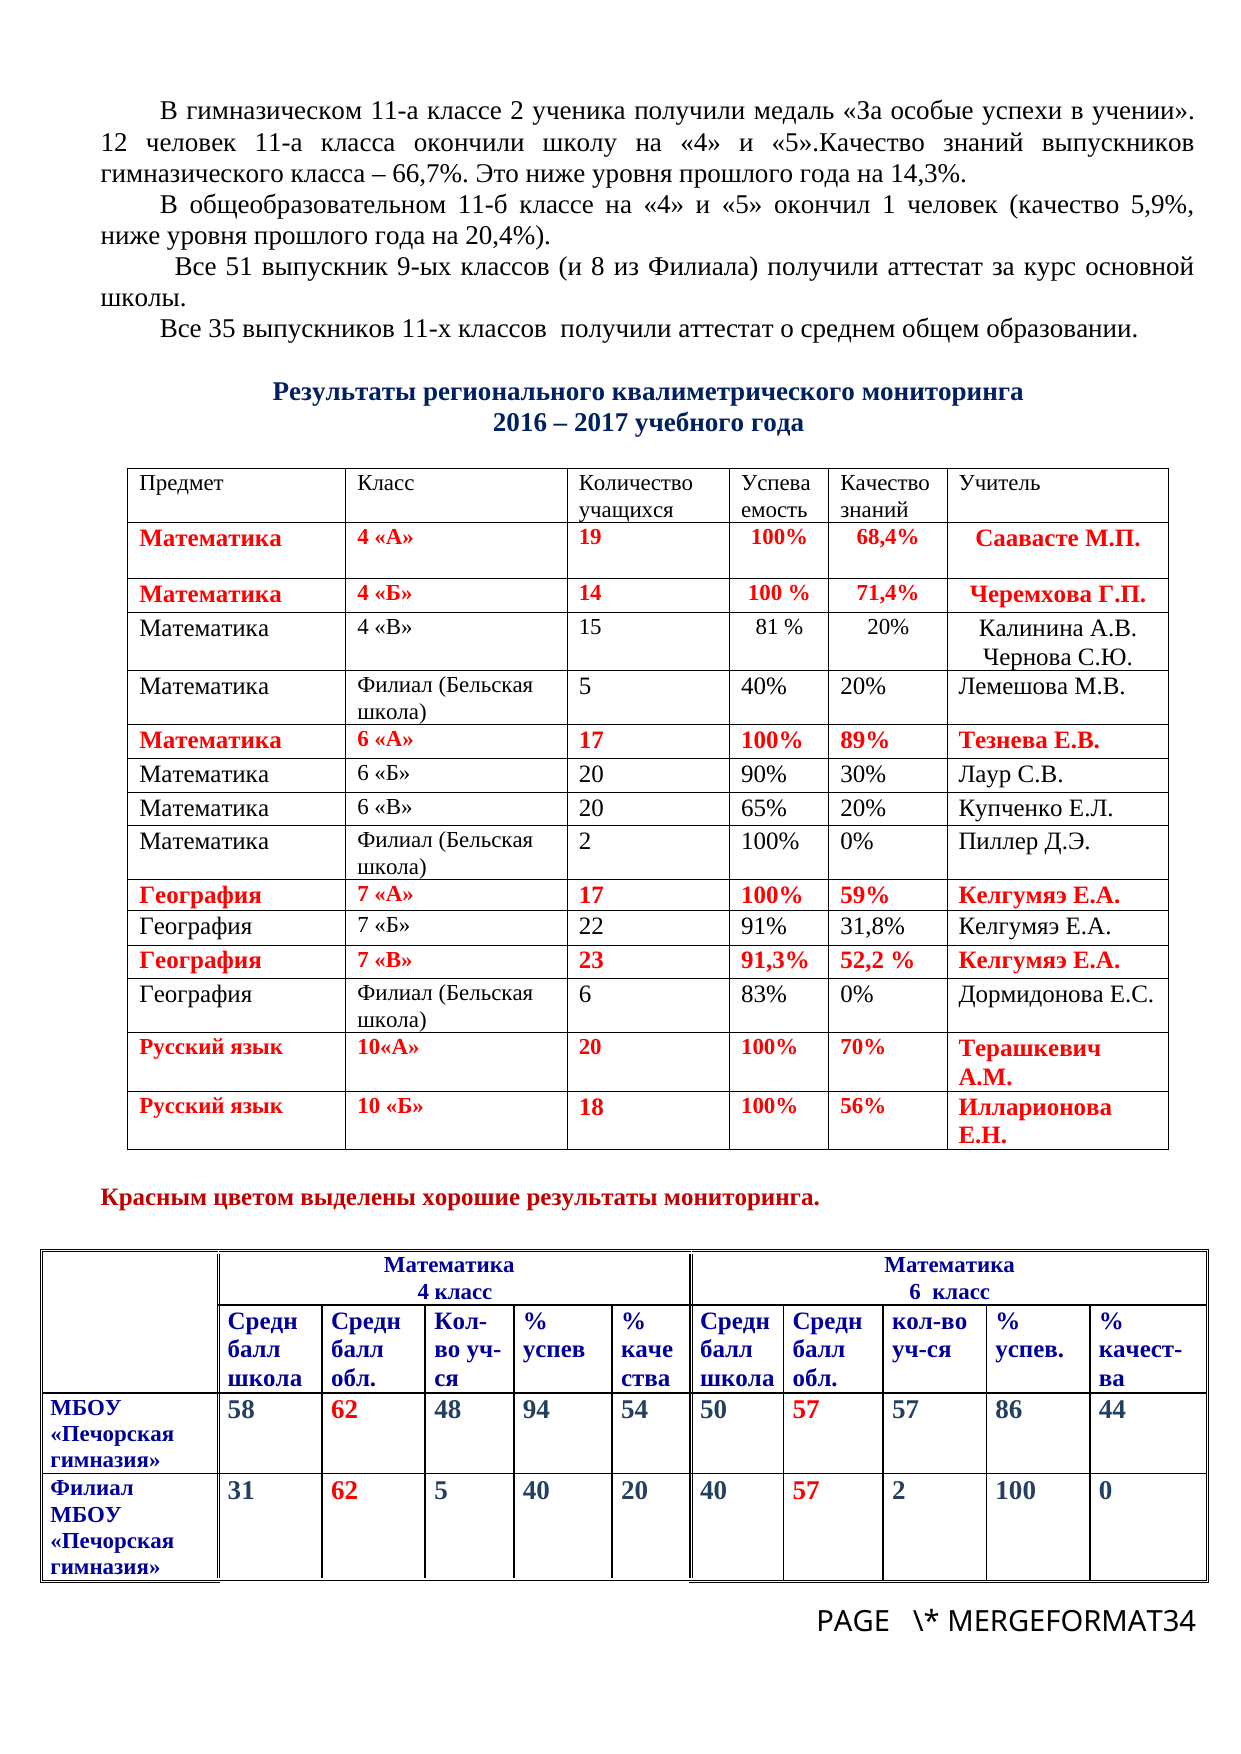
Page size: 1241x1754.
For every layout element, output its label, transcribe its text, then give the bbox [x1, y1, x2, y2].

table_cell 94 [515, 1394, 611, 1473]
table_cell Средн балл обл. [323, 1306, 424, 1392]
table_cell 15 [568, 613, 729, 670]
table_header Успеваемость [730, 469, 828, 522]
table_cell 100% [730, 1033, 828, 1091]
table_cell 20 [568, 759, 729, 792]
table_cell 100% [730, 826, 828, 879]
table_cell 14 [568, 579, 729, 612]
table_cell 83% [730, 979, 828, 1032]
table_cell 59% [829, 880, 947, 910]
table_cell 57 [784, 1394, 882, 1473]
text Красным цветом выделены хорошие результаты мониторинга. [100, 1182, 1196, 1211]
table_cell 90% [730, 759, 828, 792]
table_cell 19 [568, 523, 729, 578]
table_cell Дормидонова Е.С. [948, 979, 1168, 1032]
table_cell 70% [829, 1033, 947, 1091]
table_cell 56% [829, 1092, 947, 1149]
table_cell 81 % [730, 613, 828, 670]
table_cell Математика [128, 725, 345, 758]
text 2016 – 2017 учебного года [100, 406, 1196, 437]
table_cell Калинина А.В. Чернова С.Ю. [948, 613, 1168, 670]
table_cell Лемешова М.В. [948, 671, 1168, 724]
table_cell % качест-ва [1091, 1306, 1206, 1392]
table_cell География [128, 946, 345, 978]
table_cell География [128, 979, 345, 1032]
table_cell 40% [730, 671, 828, 724]
table_cell Филиал (Бельская школа) [346, 671, 567, 724]
table_cell Математика [128, 793, 345, 825]
table_header Учитель [948, 469, 1168, 522]
table_cell Русский язык [128, 1092, 345, 1149]
table_cell Математика [128, 613, 345, 670]
table_cell 54 [613, 1394, 689, 1473]
table_cell География [128, 880, 345, 910]
table_cell 20% [829, 671, 947, 724]
table_cell % успев. [987, 1306, 1089, 1392]
table_cell Келгумяэ Е.А. [948, 911, 1168, 944]
table_cell 57 [884, 1394, 986, 1473]
table_cell Кол-во уч-ся [426, 1306, 513, 1392]
table_cell Филиал (Бельская школа) [346, 826, 567, 879]
table_cell 6 «А» [346, 725, 567, 758]
table_cell 20 [612, 1474, 691, 1580]
table_cell 0% [829, 979, 947, 1032]
table_cell Математика [128, 826, 345, 879]
table_cell 0% [829, 826, 947, 879]
table_cell 31 [219, 1474, 322, 1580]
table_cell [43, 1474, 218, 1580]
table_cell Средн балл школа [220, 1306, 321, 1392]
table_cell 100 % [730, 579, 828, 612]
text Результаты регионального квалиметрического мониторинга [100, 375, 1196, 406]
table_cell 6 «Б» [346, 759, 567, 792]
table_cell 22 [568, 911, 729, 944]
table_cell 4 «Б» [346, 579, 567, 612]
text В гимназическом 11-а классе 2 ученика получили медаль «За особые успехи в учении». 12 человек 11-а класса окончили школу на «4» и «5».Качество знаний выпускников гимназического класса – 66,7%. Это ниже уровня прошлого года на 14,3%. [100, 94, 1196, 188]
table_cell 0 [1091, 1474, 1206, 1580]
table_cell Средн балл обл. [784, 1306, 882, 1392]
table_cell 17 [568, 725, 729, 758]
table_cell Математика [128, 671, 345, 724]
table_cell 2 [884, 1474, 986, 1580]
table_cell 57 [784, 1474, 882, 1580]
table_cell Терашкевич А.М. [948, 1033, 1168, 1091]
table_header Математика 4 класс [219, 1252, 691, 1304]
table_cell 10«А» [346, 1033, 567, 1091]
table_cell 23 [568, 946, 729, 978]
table_cell Купченко Е.Л. [948, 793, 1168, 825]
text В общеобразовательном 11-б классе на «4» и «5» окончил 1 человек (качество 5,9%, ниже уровня прошлого года на 20,4%). [100, 188, 1196, 250]
table_cell 91% [730, 911, 828, 944]
table_cell 7 «Б» [346, 911, 567, 944]
table_header Математика 6 класс [691, 1252, 1206, 1304]
table_cell 62 [323, 1394, 424, 1473]
table_cell Лаур С.В. [948, 759, 1168, 792]
table_cell 71,4% [829, 579, 947, 612]
table_cell Саавасте М.П. [948, 523, 1168, 578]
table_cell 100% [730, 523, 828, 578]
text Все 51 выпускник 9-ых классов (и 8 из Филиала) получили аттестат за курс основной школы. [100, 250, 1196, 312]
table_cell 30% [829, 759, 947, 792]
table_cell кол-во уч-ся [884, 1306, 986, 1392]
table_cell % качества [613, 1306, 689, 1392]
table_cell 20 [568, 1033, 729, 1091]
text Все 35 выпускников 11-х классов получили аттестат о среднем общем образовании. [100, 312, 1196, 344]
table_cell 40 [514, 1474, 612, 1580]
table_cell % успев [515, 1306, 611, 1392]
table_cell 4 «В» [346, 613, 567, 670]
table_cell 68,4% [829, 523, 947, 578]
table_cell География [128, 911, 345, 944]
table_cell Математика [128, 759, 345, 792]
table_cell 86 [987, 1394, 1089, 1473]
table_cell 7 «В» [346, 946, 567, 978]
table_cell 10 «Б» [346, 1092, 567, 1149]
table_header Класс [346, 469, 567, 522]
table_cell 52,2 % [829, 946, 947, 978]
table_header [43, 1252, 218, 1392]
table_cell 62 [322, 1474, 425, 1580]
table_cell 50 [693, 1394, 783, 1473]
table_cell 65% [730, 793, 828, 825]
table_cell 31,8% [829, 911, 947, 944]
table_cell 48 [426, 1394, 513, 1473]
table_cell 20% [829, 613, 947, 670]
table_cell 20% [829, 793, 947, 825]
table_cell 7 «А» [346, 880, 567, 910]
table_header Качество знаний [829, 469, 947, 522]
table_cell Средн балл школа [693, 1306, 783, 1392]
table_cell 6 «В» [346, 793, 567, 825]
table_cell 17 [568, 880, 729, 910]
table_cell 44 [1091, 1394, 1206, 1473]
table_cell 18 [568, 1092, 729, 1149]
table_cell 100% [730, 725, 828, 758]
table_cell МБОУ «Печорская гимназия» [43, 1394, 217, 1473]
table_cell 2 [568, 826, 729, 879]
table_cell 100% [730, 880, 828, 910]
table_cell 6 [568, 979, 729, 1032]
table_cell 100% [730, 1092, 828, 1149]
table_cell Филиал (Бельская школа) [346, 979, 567, 1032]
table_cell Математика [128, 579, 345, 612]
table_cell Пиллер Д.Э. [948, 826, 1168, 879]
table_cell Тезнева Е.В. [948, 725, 1168, 758]
table_cell 20 [568, 793, 729, 825]
table_cell Келгумяэ Е.А. [948, 880, 1168, 910]
table_cell Русский язык [128, 1033, 345, 1091]
table_cell 5 [425, 1474, 514, 1580]
table_header Количество учащихся [568, 469, 729, 522]
table_cell 91,3% [730, 946, 828, 978]
table_cell 100 [987, 1474, 1089, 1580]
table_cell Келгумяэ Е.А. [948, 946, 1168, 978]
table_cell 89% [829, 725, 947, 758]
table_cell 40 [691, 1474, 783, 1580]
table_cell Илларионова Е.Н. [948, 1092, 1168, 1149]
table_cell Черемхова Г.П. [948, 579, 1168, 612]
table_cell 58 [220, 1394, 321, 1473]
table_cell 4 «А» [346, 523, 567, 578]
table_cell Математика [128, 523, 345, 578]
table_cell 5 [568, 671, 729, 724]
table_header Предмет [128, 469, 345, 522]
